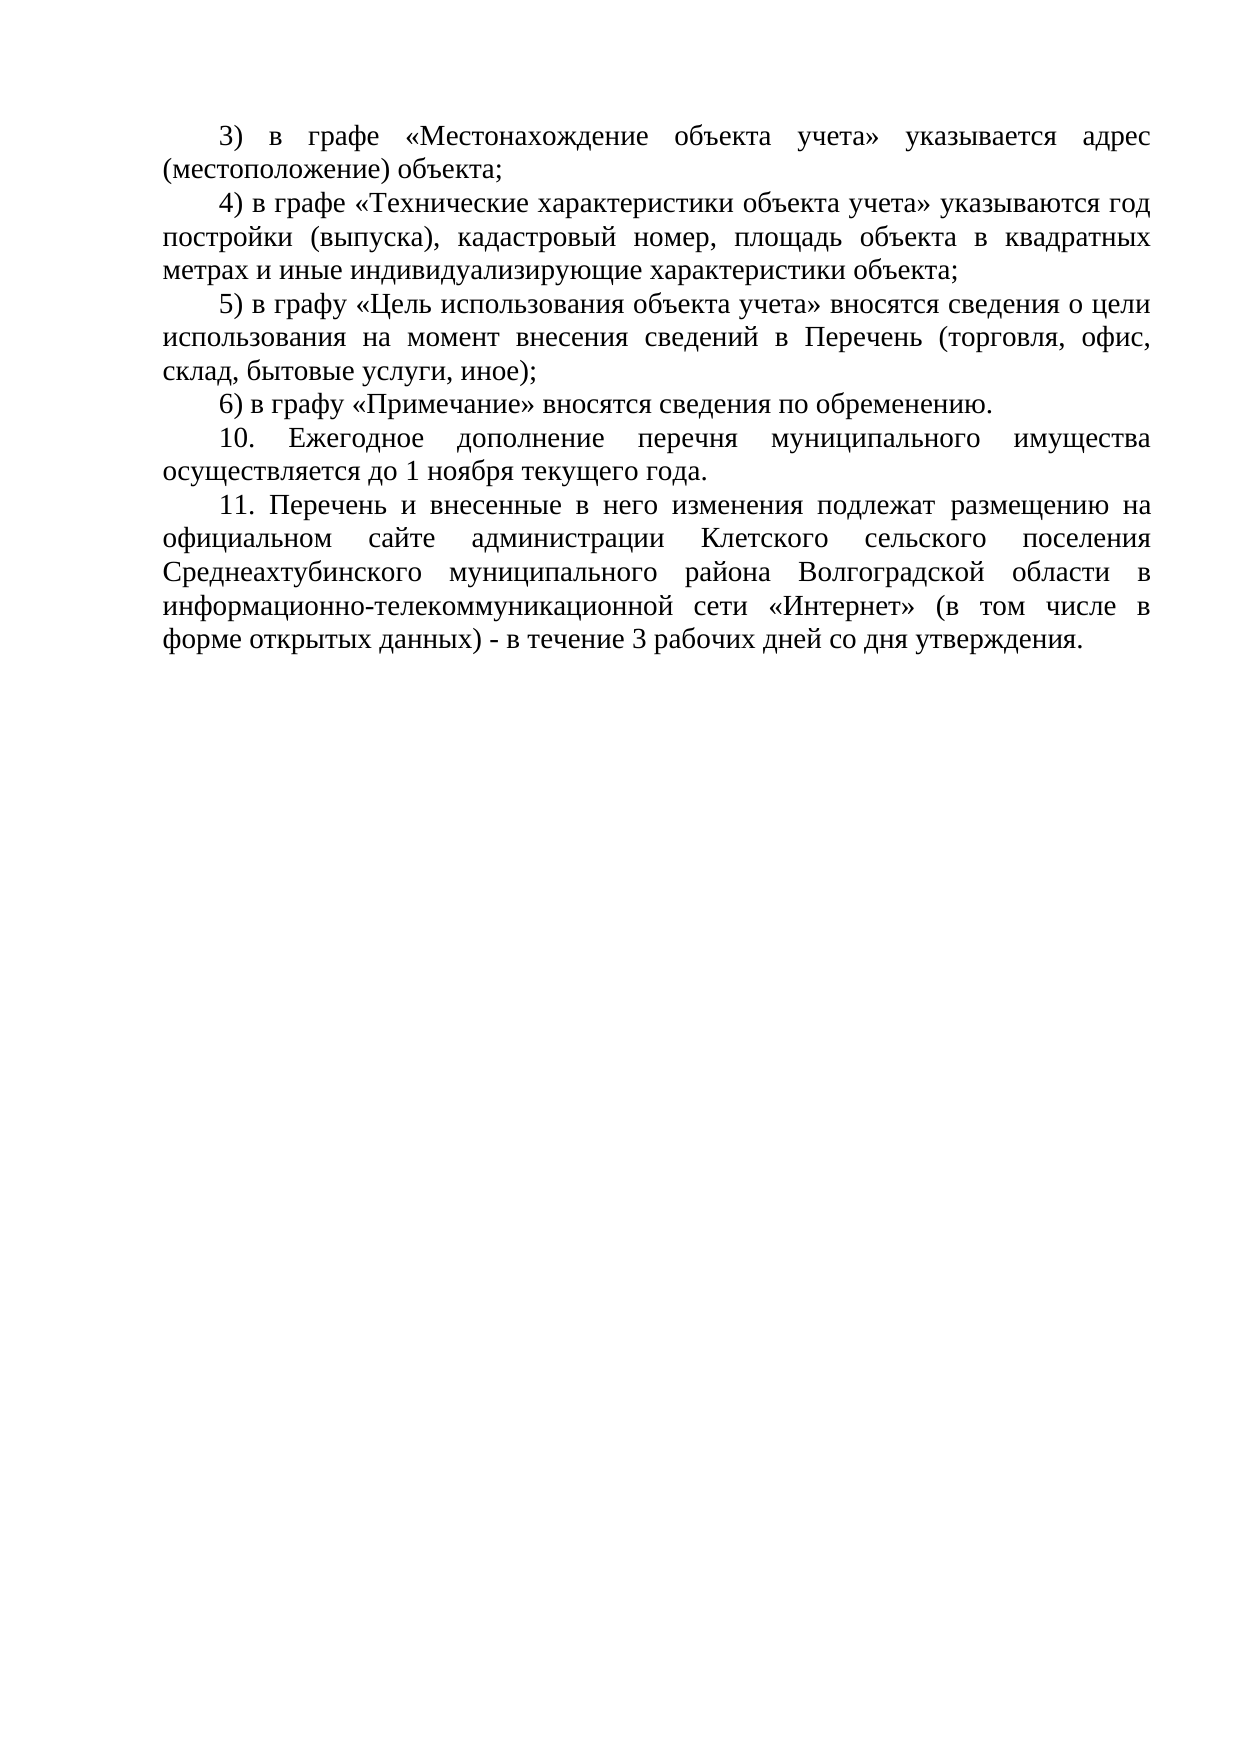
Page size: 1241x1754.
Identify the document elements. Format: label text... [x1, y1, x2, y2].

text 5) в графу «Цель использования объекта учета» вносятся сведения о цели использования на момент внесения сведений в Перечень (торговля, офис, склад, бытовые услуги, иное); [162, 286, 1152, 386]
text 11. Перечень и внесенные в него изменения подлежат размещению на официальном сайте администрации Клетского сельского поселения Среднеахтубинского муниципального района Волгоградской области в информационно-телекоммуникационной сети «Интернет» (в том числе в форме открытых данных) - в течение 3 рабочих дней со дня утверждения. [162, 487, 1152, 655]
text 4) в графе «Технические характеристики объекта учета» указываются год постройки (выпуска), кадастровый номер, площадь объекта в квадратных метрах и иные индивидуализирующие характеристики объекта; [162, 185, 1152, 286]
text 10. Ежегодное дополнение перечня муниципального имущества осуществляется до 1 ноября текущего года. [162, 420, 1152, 487]
text 3) в графе «Местонахождение объекта учета» указывается адрес (местоположение) объекта; [162, 118, 1152, 185]
text 6) в графу «Примечание» вносятся сведения по обременению. [162, 386, 1152, 420]
